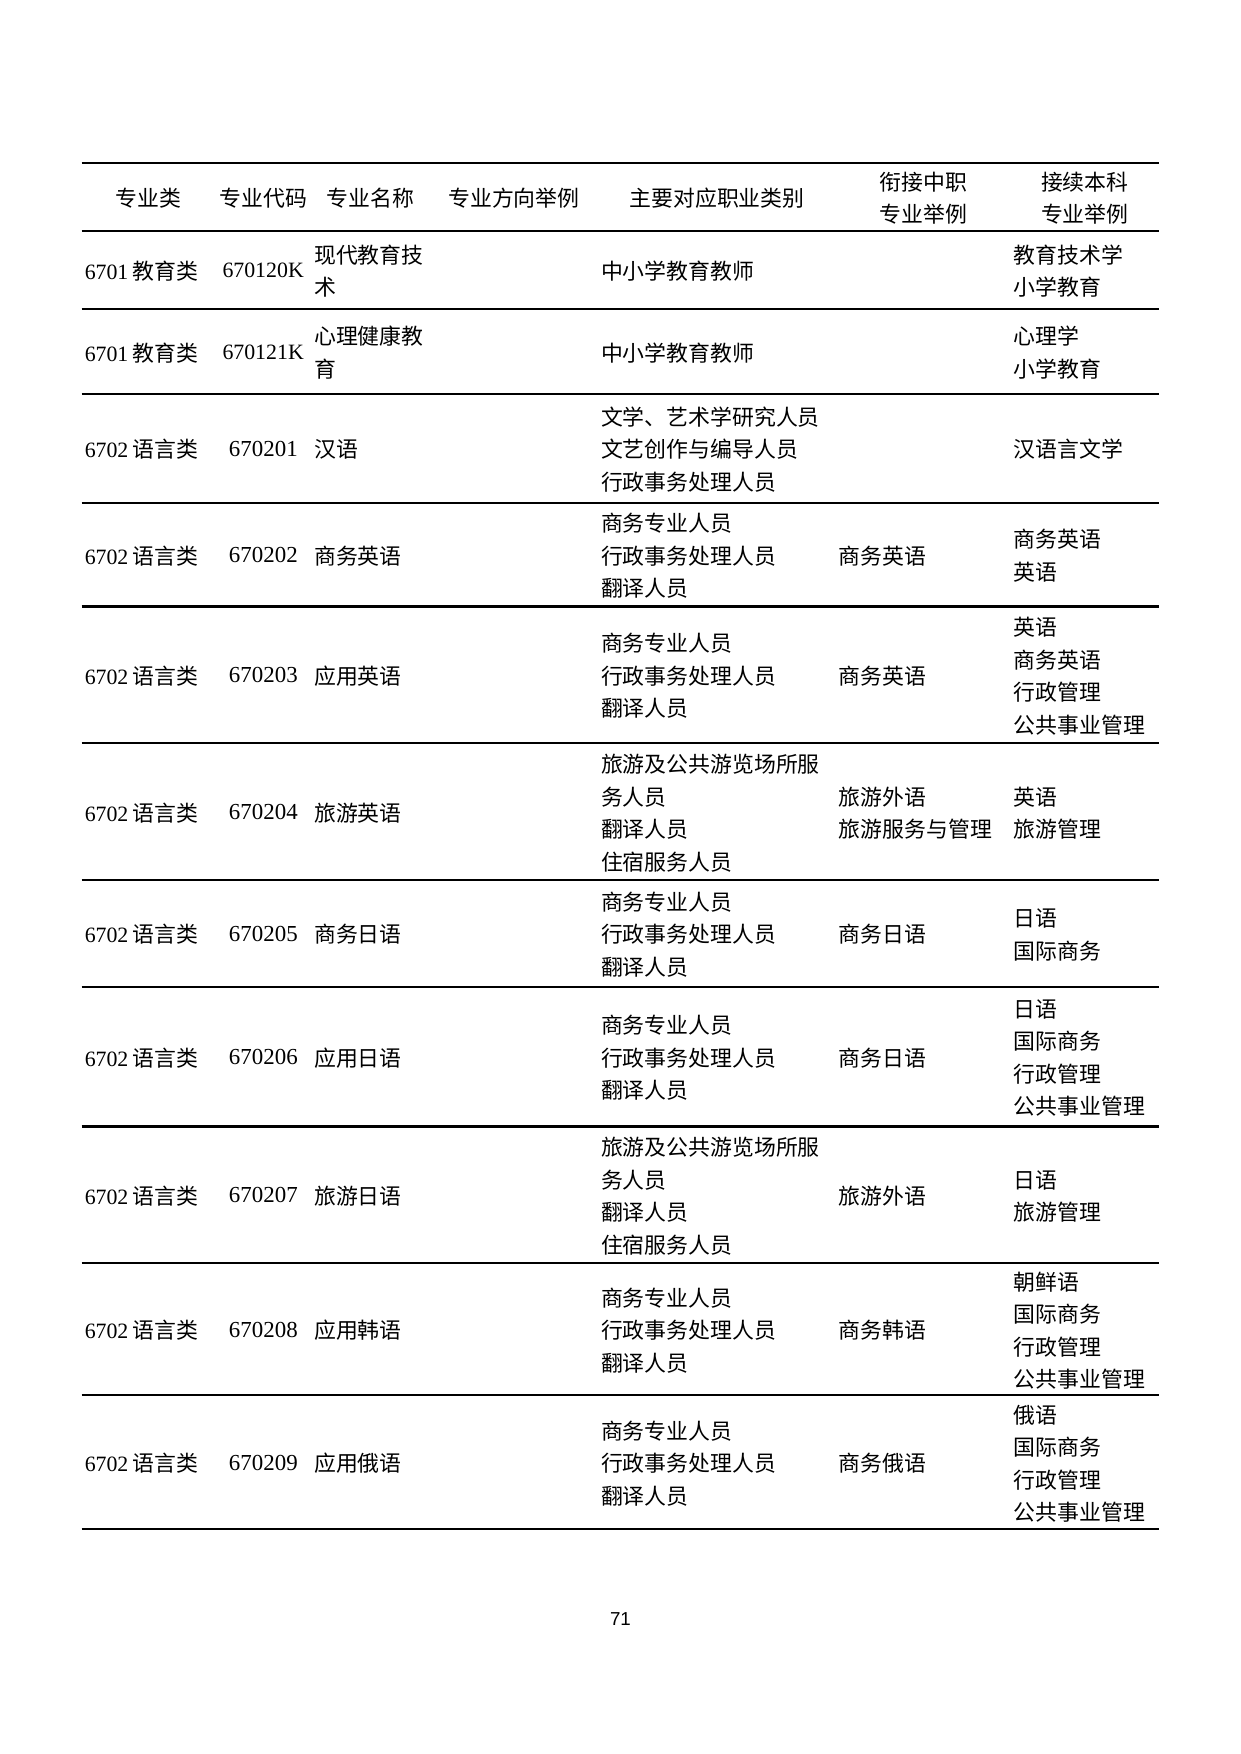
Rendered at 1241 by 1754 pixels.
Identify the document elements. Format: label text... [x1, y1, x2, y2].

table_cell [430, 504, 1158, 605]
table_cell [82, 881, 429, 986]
table_header 衔接中职 专业举例 [836, 164, 1011, 229]
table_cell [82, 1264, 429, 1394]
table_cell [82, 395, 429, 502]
table_header 接续本科 专业举例 [1011, 164, 1158, 229]
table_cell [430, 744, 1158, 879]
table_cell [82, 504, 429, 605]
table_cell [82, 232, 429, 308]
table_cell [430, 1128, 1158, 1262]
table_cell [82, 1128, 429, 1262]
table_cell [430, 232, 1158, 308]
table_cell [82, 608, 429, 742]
table_header 专业类 [82, 164, 215, 229]
table_header 专业方向举例 [430, 164, 598, 229]
table_header 专业代码 [215, 164, 311, 229]
table_header 专业名称 [311, 164, 429, 229]
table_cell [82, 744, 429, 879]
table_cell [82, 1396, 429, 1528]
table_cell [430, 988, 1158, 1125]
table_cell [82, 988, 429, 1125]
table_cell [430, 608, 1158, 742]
table_header 主要对应职业类别 [598, 164, 836, 229]
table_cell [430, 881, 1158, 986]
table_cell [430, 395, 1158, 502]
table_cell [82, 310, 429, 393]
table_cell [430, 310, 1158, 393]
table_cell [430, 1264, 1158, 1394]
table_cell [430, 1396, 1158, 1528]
